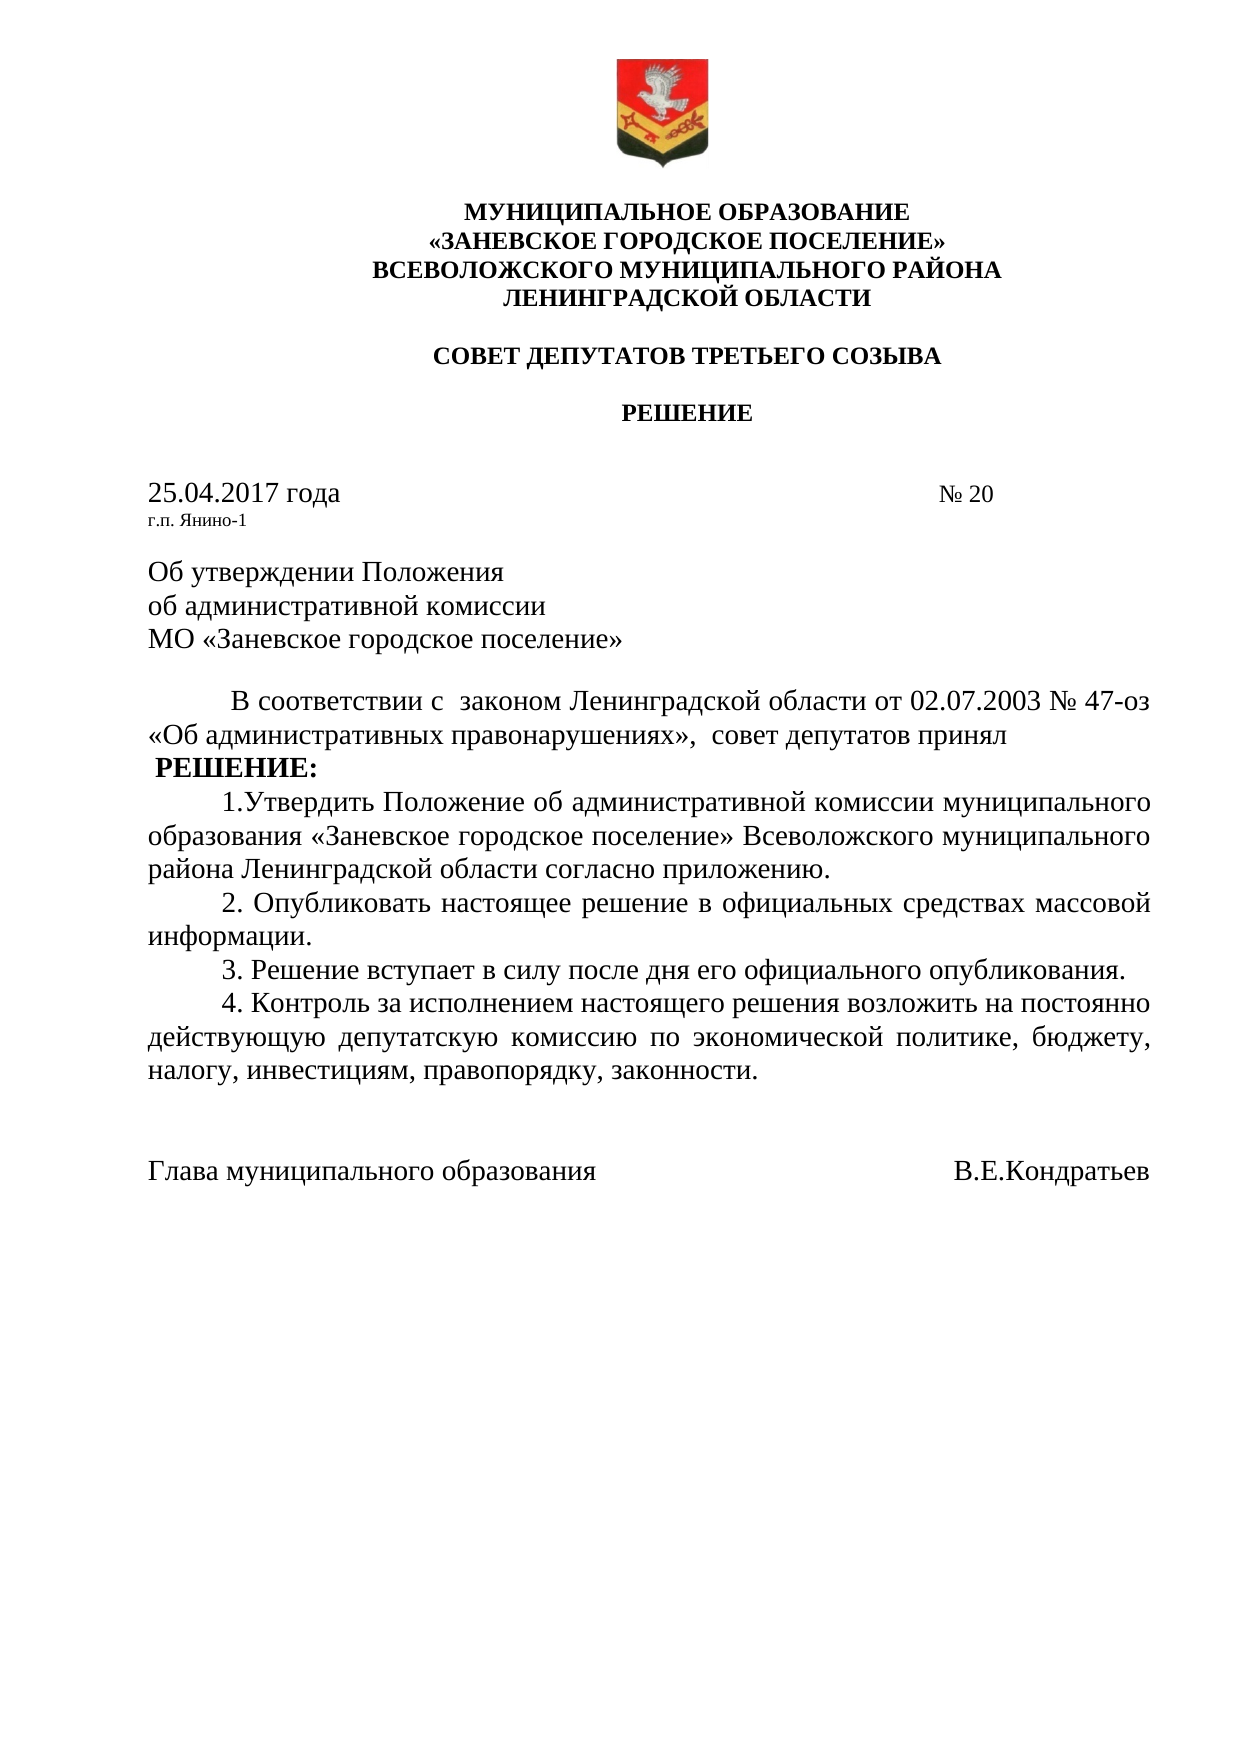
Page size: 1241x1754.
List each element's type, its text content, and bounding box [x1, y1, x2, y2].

text ЛЕНИНГРАДСКОЙ ОБЛАСТИ [148, 283, 1152, 312]
text 1.Утвердить Положение об административной комиссии муниципального образования «Заневское городское поселение» Всеволожского муниципального района Ленинградской области согласно приложению. [148, 784, 1152, 885]
text об административной комиссии [148, 588, 1152, 621]
text «ЗАНЕВСКОЕ ГОРОДСКОЕ ПОСЕЛЕНИЕ» [148, 226, 1152, 255]
text МО «Заневское городское поселение» [148, 621, 1152, 655]
text МУНИЦИПАЛЬНОЕ ОБРАЗОВАНИЕ [148, 197, 1152, 226]
text 25.04.2017 года № 20 [148, 475, 1152, 509]
text ВСЕВОЛОЖСКОГО МУНИЦИПАЛЬНОГО РАЙОНА [148, 255, 1152, 283]
text 2. Опубликовать настоящее решение в официальных средствах массовой информации. [148, 885, 1152, 952]
text 4. Контроль за исполнением настоящего решения возложить на постоянно действующую депутатскую комиссию по экономической политике, бюджету, налогу, инвестициям, правопорядку, законности. [148, 985, 1152, 1086]
text СОВЕТ ДЕПУТАТОВ ТРЕТЬЕГО СОЗЫВА [148, 341, 1152, 370]
picture [616, 59, 709, 169]
text РЕШЕНИЕ: [148, 751, 1152, 784]
text Об утверждении Положения [148, 554, 1152, 588]
text РЕШЕНИЕ [148, 398, 1152, 427]
text Глава муниципального образования В.Е.Кондратьев [148, 1153, 1152, 1187]
text г.п. Янино-1 [148, 509, 1152, 530]
text В соответствии с законом Ленинградской области от 02.07.2003 № 47-оз «Об административных правонарушениях», совет депутатов принял [148, 683, 1152, 751]
text 3. Решение вступает в силу после дня его официального опубликования. [148, 952, 1152, 985]
